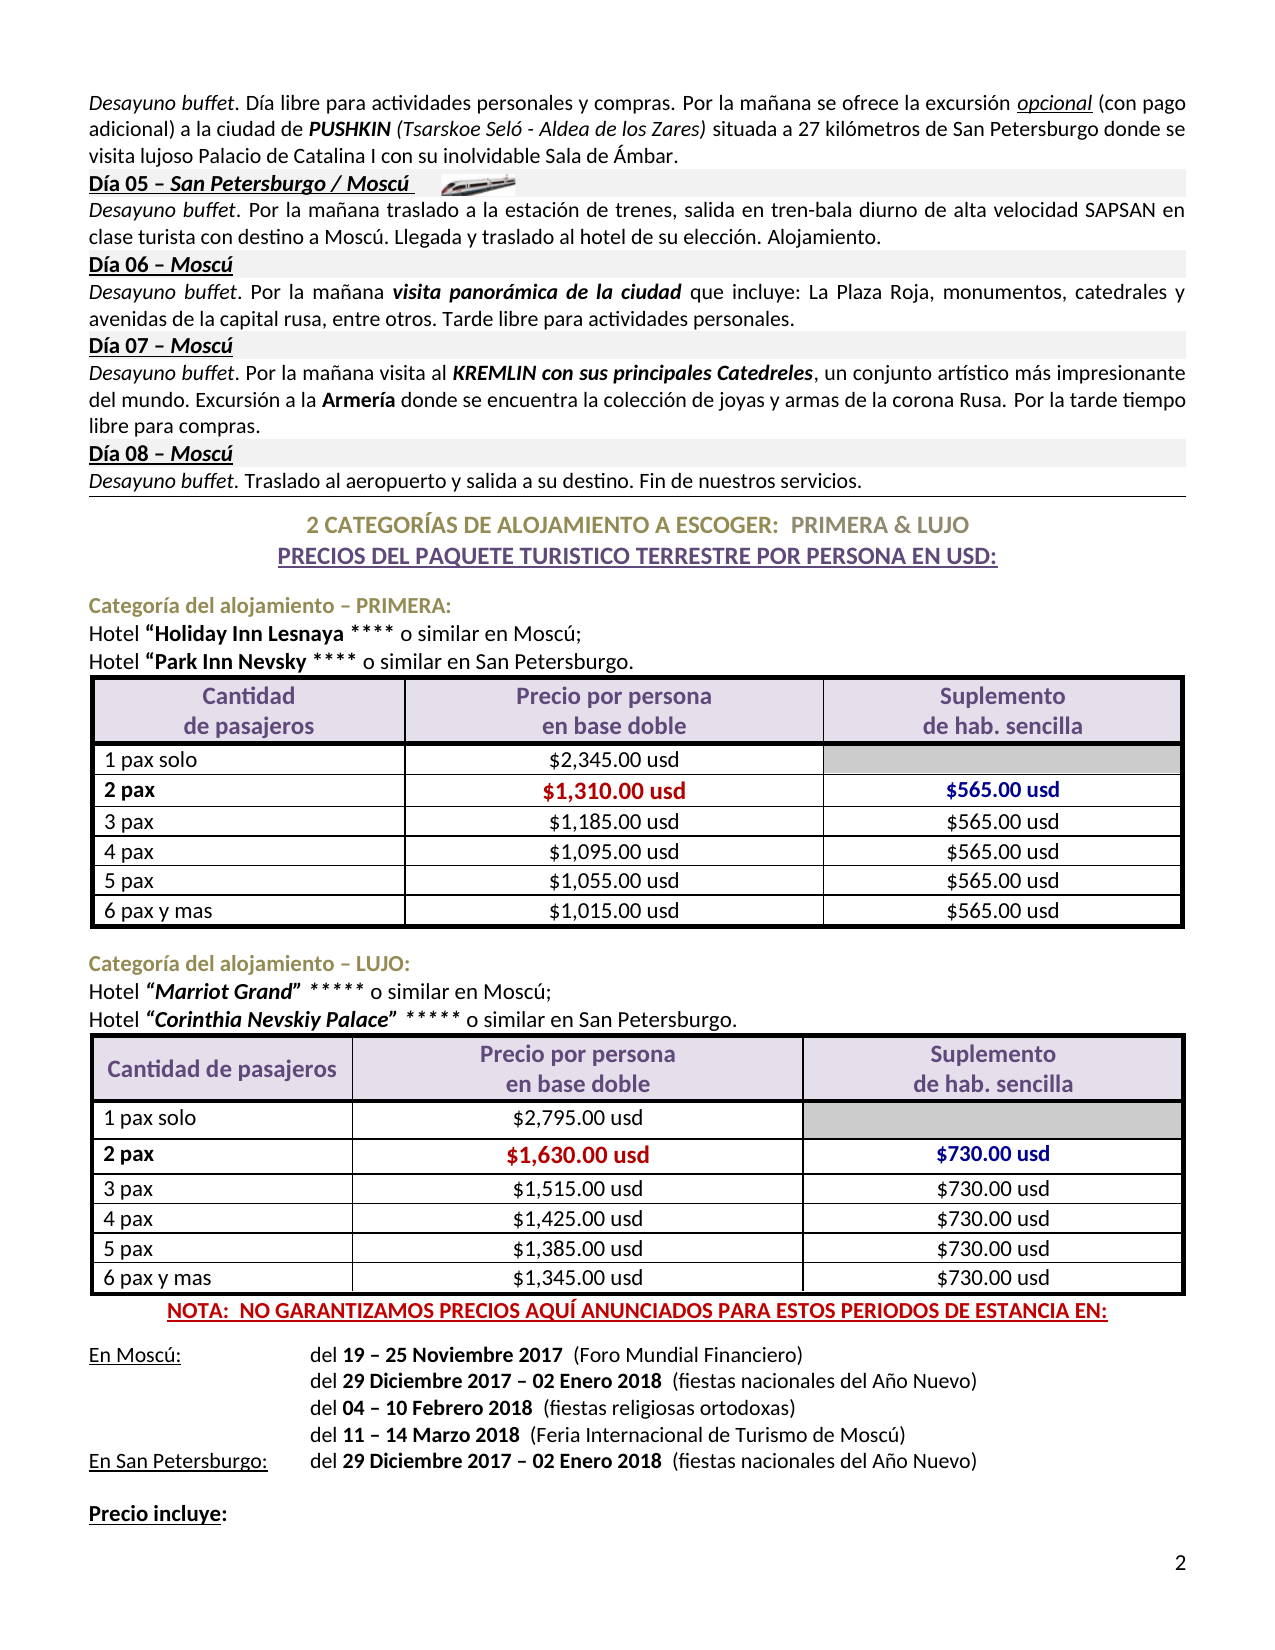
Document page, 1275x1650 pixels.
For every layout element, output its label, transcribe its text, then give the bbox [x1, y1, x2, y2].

table_cell $2,345.00 usd [406, 746, 823, 773]
table_cell $730.00 usd [804, 1140, 1181, 1173]
text Día 06 – Moscú [89, 250, 1186, 278]
table_cell $730.00 usd [804, 1234, 1181, 1262]
table_cell $565.00 usd [824, 807, 1180, 835]
table_cell $1,055.00 usd [406, 866, 823, 894]
text Día 05 – San Petersburgo / Moscú [89, 169, 1186, 197]
table_cell $565.00 usd [824, 837, 1180, 865]
table_header Suplemento de hab. sencilla [804, 1038, 1181, 1099]
table_cell 2 pax [94, 1140, 352, 1173]
table_header Suplemento de hab. sencilla [824, 680, 1180, 741]
table_cell 3 pax [94, 1175, 352, 1203]
text Hotel “Corinthia Nevskiy Palace” ***** o similar en San Petersburgo. [89, 1005, 1186, 1033]
picture [440, 174, 516, 195]
text del 29 Diciembre 2017 – 02 Enero 2018 (fiestas nacionales del Año Nuevo) [89, 1367, 1186, 1394]
table_cell 4 pax [95, 837, 404, 865]
text Desayuno buffet. Por la mañana visita al KREMLIN con sus principales Catedreles, un conjunto artístico más impresionante del mundo. Excursión a la Armería donde se encuentra la colección de joyas y armas de la corona Rusa. Por la tarde tiempo libre para compras. [89, 359, 1186, 439]
text Categoría del alojamiento – PRIMERA: [89, 591, 1186, 619]
text Desayuno buffet. Día libre para actividades personales y compras. Por la mañana se ofrece la excursión opcional (con pago adicional) a la ciudad de PUSHKIN (Tsarskoe Seló - Aldea de los Zares) situada a 27 kilómetros de San Petersburgo donde se visita lujoso Palacio de Catalina I con su inolvidable Sala de Ámbar. [89, 89, 1186, 169]
table_cell 6 pax y mas [95, 896, 404, 924]
table_header Cantidad de pasajeros [94, 1038, 352, 1099]
table_cell $1,385.00 usd [353, 1234, 802, 1262]
table_cell 6 pax y mas [94, 1263, 352, 1291]
text Desayuno buffet. Por la mañana visita panorámica de la ciudad que incluye: La Plaza Roja, monumentos, catedrales y avenidas de la capital rusa, entre otros. Tarde libre para actividades personales. [89, 278, 1186, 331]
table_header Precio por persona en base doble [406, 680, 823, 741]
table_cell $730.00 usd [804, 1204, 1181, 1232]
text Día 07 – Moscú [89, 331, 1186, 359]
table_cell 5 pax [94, 1234, 352, 1262]
table_cell $1,345.00 usd [353, 1263, 802, 1291]
text Día 08 – Moscú [89, 439, 1186, 467]
text 2 CATEGORÍAS DE ALOJAMIENTO A ESCOGER: PRIMERA & LUJO [89, 510, 1186, 540]
text Hotel “Holiday Inn Lesnaya **** o similar en Moscú; [89, 619, 1186, 647]
text Hotel “Park Inn Nevsky **** o similar en San Petersburgo. [89, 647, 1186, 675]
text Desayuno buffet. Traslado al aeropuerto y salida a su destino. Fin de nuestros servicios. [89, 467, 1186, 496]
table_header Precio por persona en base doble [353, 1038, 802, 1099]
table_cell $1,630.00 usd [353, 1140, 802, 1173]
table_cell $1,425.00 usd [353, 1204, 802, 1232]
table_cell $1,015.00 usd [406, 896, 823, 924]
text Hotel “Marriot Grand” ***** o similar en Moscú; [89, 977, 1186, 1005]
table_cell [804, 1103, 1181, 1138]
table_cell $1,095.00 usd [406, 837, 823, 865]
text Desayuno buffet. Por la mañana traslado a la estación de trenes, salida en tren-bala diurno de alta velocidad SAPSAN en clase turista con destino a Moscú. Llegada y traslado al hotel de su elección. Alojamiento. [89, 197, 1186, 250]
text Categoría del alojamiento – LUJO: [89, 949, 1186, 977]
table_cell $1,310.00 usd [406, 775, 823, 806]
table_cell $2,795.00 usd [353, 1103, 802, 1138]
table_cell 4 pax [94, 1204, 352, 1232]
text del 11 – 14 Marzo 2018 (Feria Internacional de Turismo de Moscú) [89, 1421, 1186, 1447]
table_cell 1 pax solo [95, 746, 404, 773]
table_cell $1,185.00 usd [406, 807, 823, 835]
table_cell [824, 746, 1180, 773]
table_cell 2 pax [95, 775, 404, 806]
text NOTA: NO GARANTIZAMOS PRECIOS AQUÍ ANUNCIADOS PARA ESTOS PERIODOS DE ESTANCIA EN: [89, 1296, 1186, 1324]
table_cell $730.00 usd [804, 1175, 1181, 1203]
table_header Cantidad de pasajeros [95, 680, 404, 741]
text Precio incluye: [89, 1499, 1186, 1527]
table_cell $565.00 usd [824, 866, 1180, 894]
table_cell $730.00 usd [804, 1263, 1181, 1291]
text del 04 – 10 Febrero 2018 (fiestas religiosas ortodoxas) [89, 1394, 1186, 1421]
text En San Petersburgo: del 29 Diciembre 2017 – 02 Enero 2018 (fiestas nacionales del Año Nuevo) [89, 1447, 1186, 1474]
text En Moscú: del 19 – 25 Noviembre 2017 (Foro Mundial Financiero) [89, 1341, 1186, 1367]
table_cell 5 pax [95, 866, 404, 894]
table_cell $1,515.00 usd [353, 1175, 802, 1203]
table_cell 1 pax solo [94, 1103, 352, 1138]
table_cell 3 pax [95, 807, 404, 835]
table_cell $565.00 usd [824, 896, 1180, 924]
text PRECIOS DEL PAQUETE TURISTICO TERRESTRE POR PERSONA EN USD: [89, 540, 1186, 571]
table_cell $565.00 usd [824, 775, 1180, 806]
